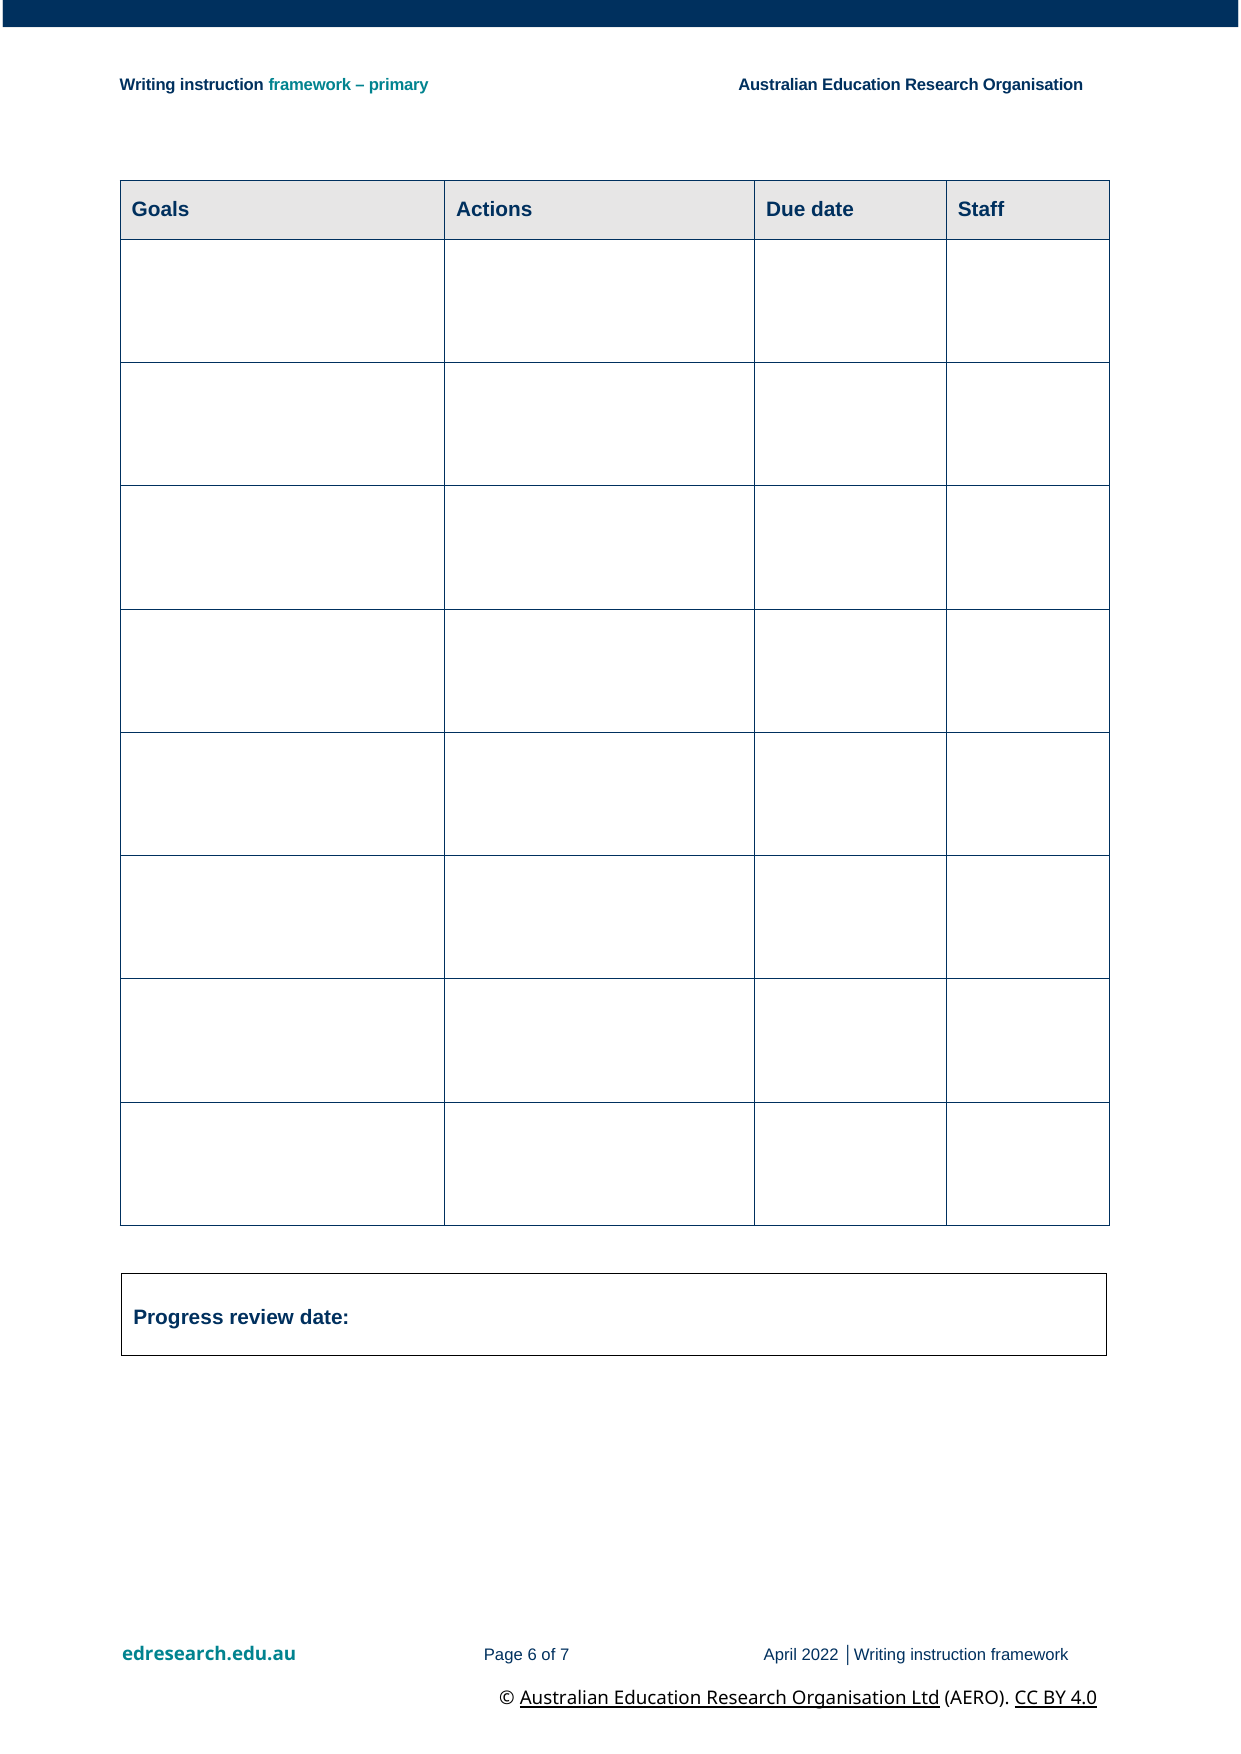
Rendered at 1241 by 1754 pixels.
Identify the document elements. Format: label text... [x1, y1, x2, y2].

table_cell [445, 979, 754, 1102]
table_cell [755, 240, 946, 362]
table_cell [947, 1103, 1109, 1225]
table_cell [121, 486, 444, 609]
table_header Due date [755, 181, 946, 239]
table_cell [755, 363, 946, 485]
table_cell [121, 979, 444, 1102]
table_cell [755, 610, 946, 732]
table_cell [755, 486, 946, 609]
table_header Progress review date: [122, 1274, 1106, 1355]
table_cell [121, 733, 444, 855]
table_cell [445, 733, 754, 855]
table_cell [947, 486, 1109, 609]
table_cell [947, 733, 1109, 855]
table_cell [445, 856, 754, 978]
table_cell [121, 610, 444, 732]
table_cell [445, 240, 754, 362]
table_cell [121, 363, 444, 485]
table_header Actions [445, 181, 754, 239]
table_cell [445, 363, 754, 485]
table_cell [755, 856, 946, 978]
table_cell [947, 363, 1109, 485]
table_header Goals [121, 181, 444, 239]
table_cell [121, 240, 444, 362]
table_cell [445, 1103, 754, 1225]
table_cell [947, 979, 1109, 1102]
table_header Staff [947, 181, 1109, 239]
table_cell [947, 610, 1109, 732]
table_cell [121, 856, 444, 978]
table_cell [947, 240, 1109, 362]
table_cell [755, 979, 946, 1102]
table_cell [445, 486, 754, 609]
table_cell [445, 610, 754, 732]
table_cell [121, 1103, 444, 1225]
table_cell [755, 733, 946, 855]
table_cell [755, 1103, 946, 1225]
table_cell [947, 856, 1109, 978]
